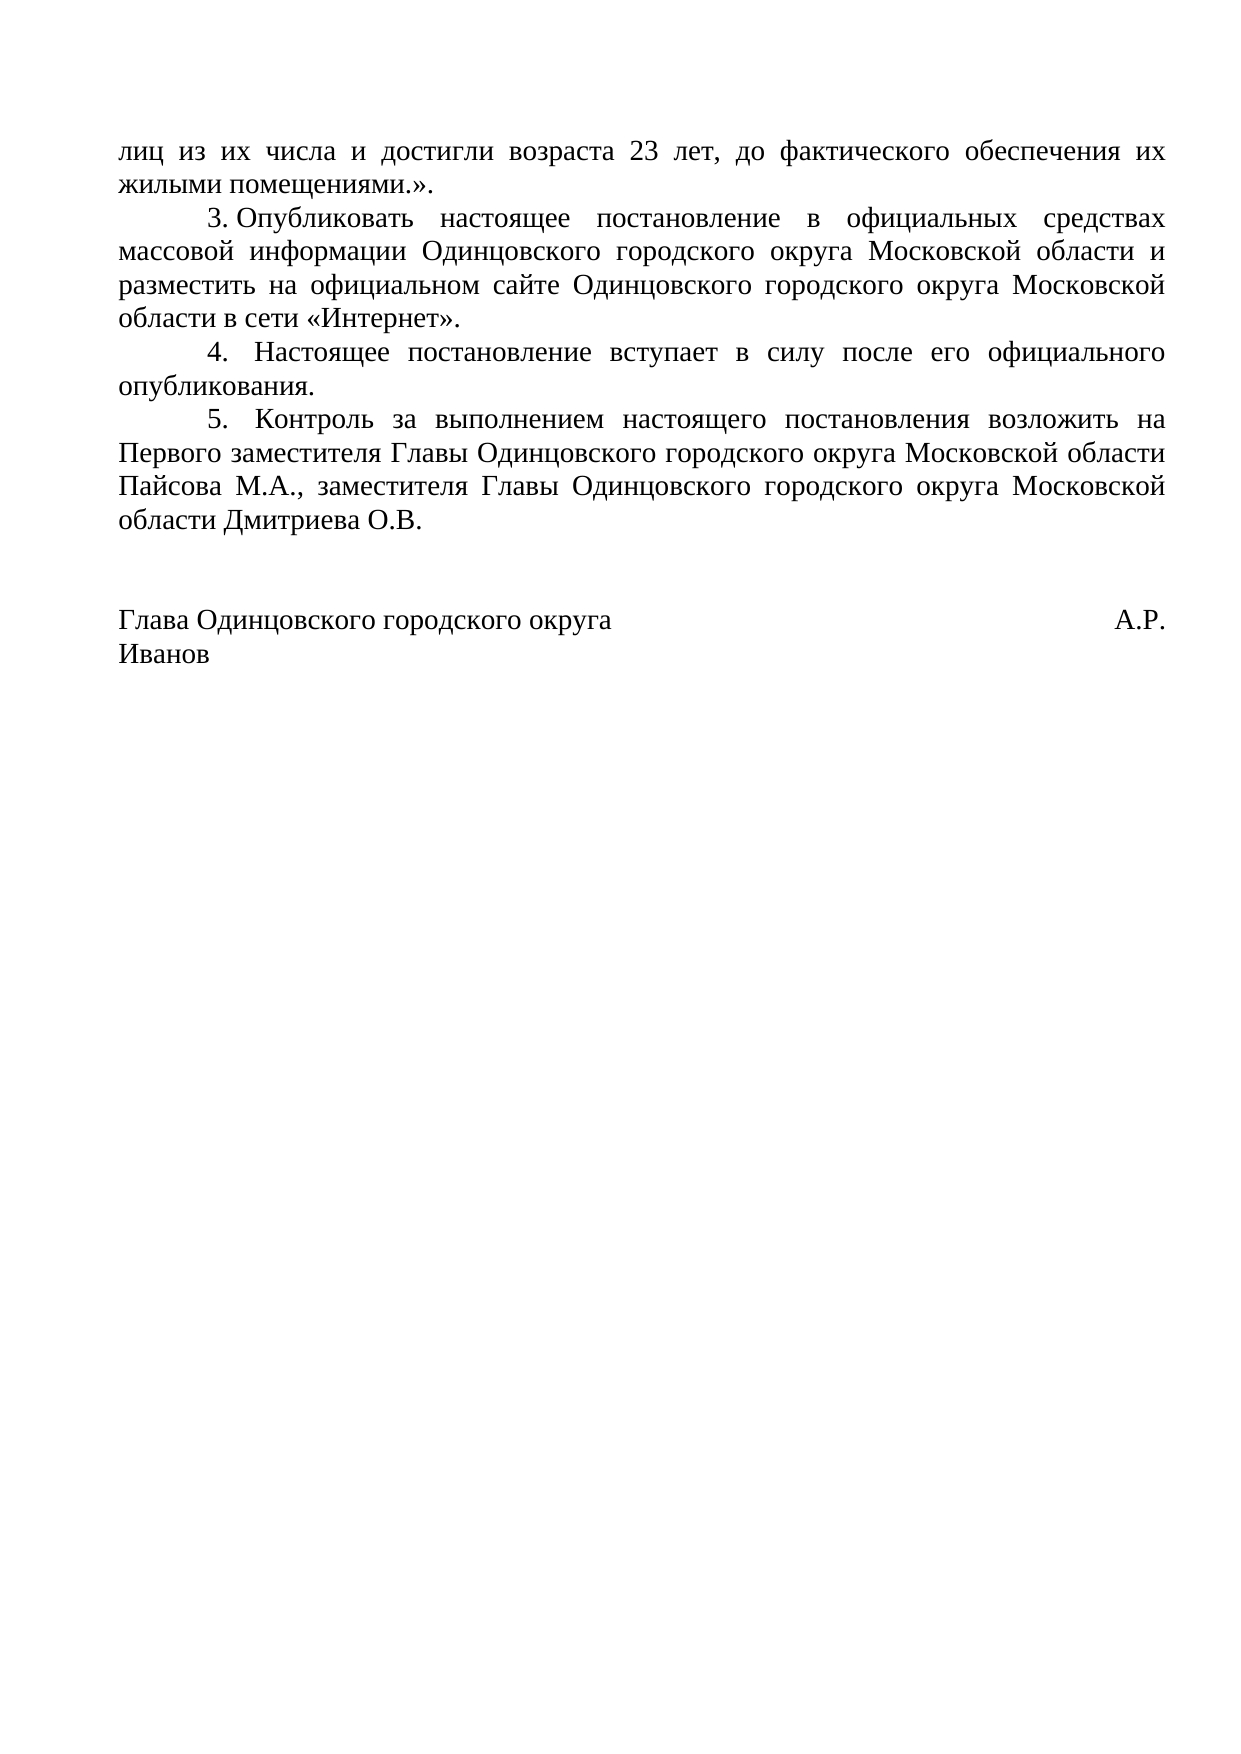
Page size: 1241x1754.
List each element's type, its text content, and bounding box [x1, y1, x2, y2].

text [118, 133, 1167, 200]
list Настоящее постановление вступает в силу после его официального опубликования. [118, 334, 1167, 401]
list Контроль за выполнением настоящего постановления возложить на Первого заместителя Главы Одинцовского городского округа Московской области Пайсова М.А., заместителя Главы Одинцовского городского округа Московской области Дмитриева О.В. [118, 401, 1167, 535]
list Опубликовать настоящее постановление в официальных средствах массовой информации Одинцовского городского округа Московской области и разместить на официальном сайте Одинцовского городского округа Московской области в сети «Интернет». [118, 200, 1167, 334]
text Глава Одинцовского городского округа А.Р. Иванов [118, 602, 1167, 669]
